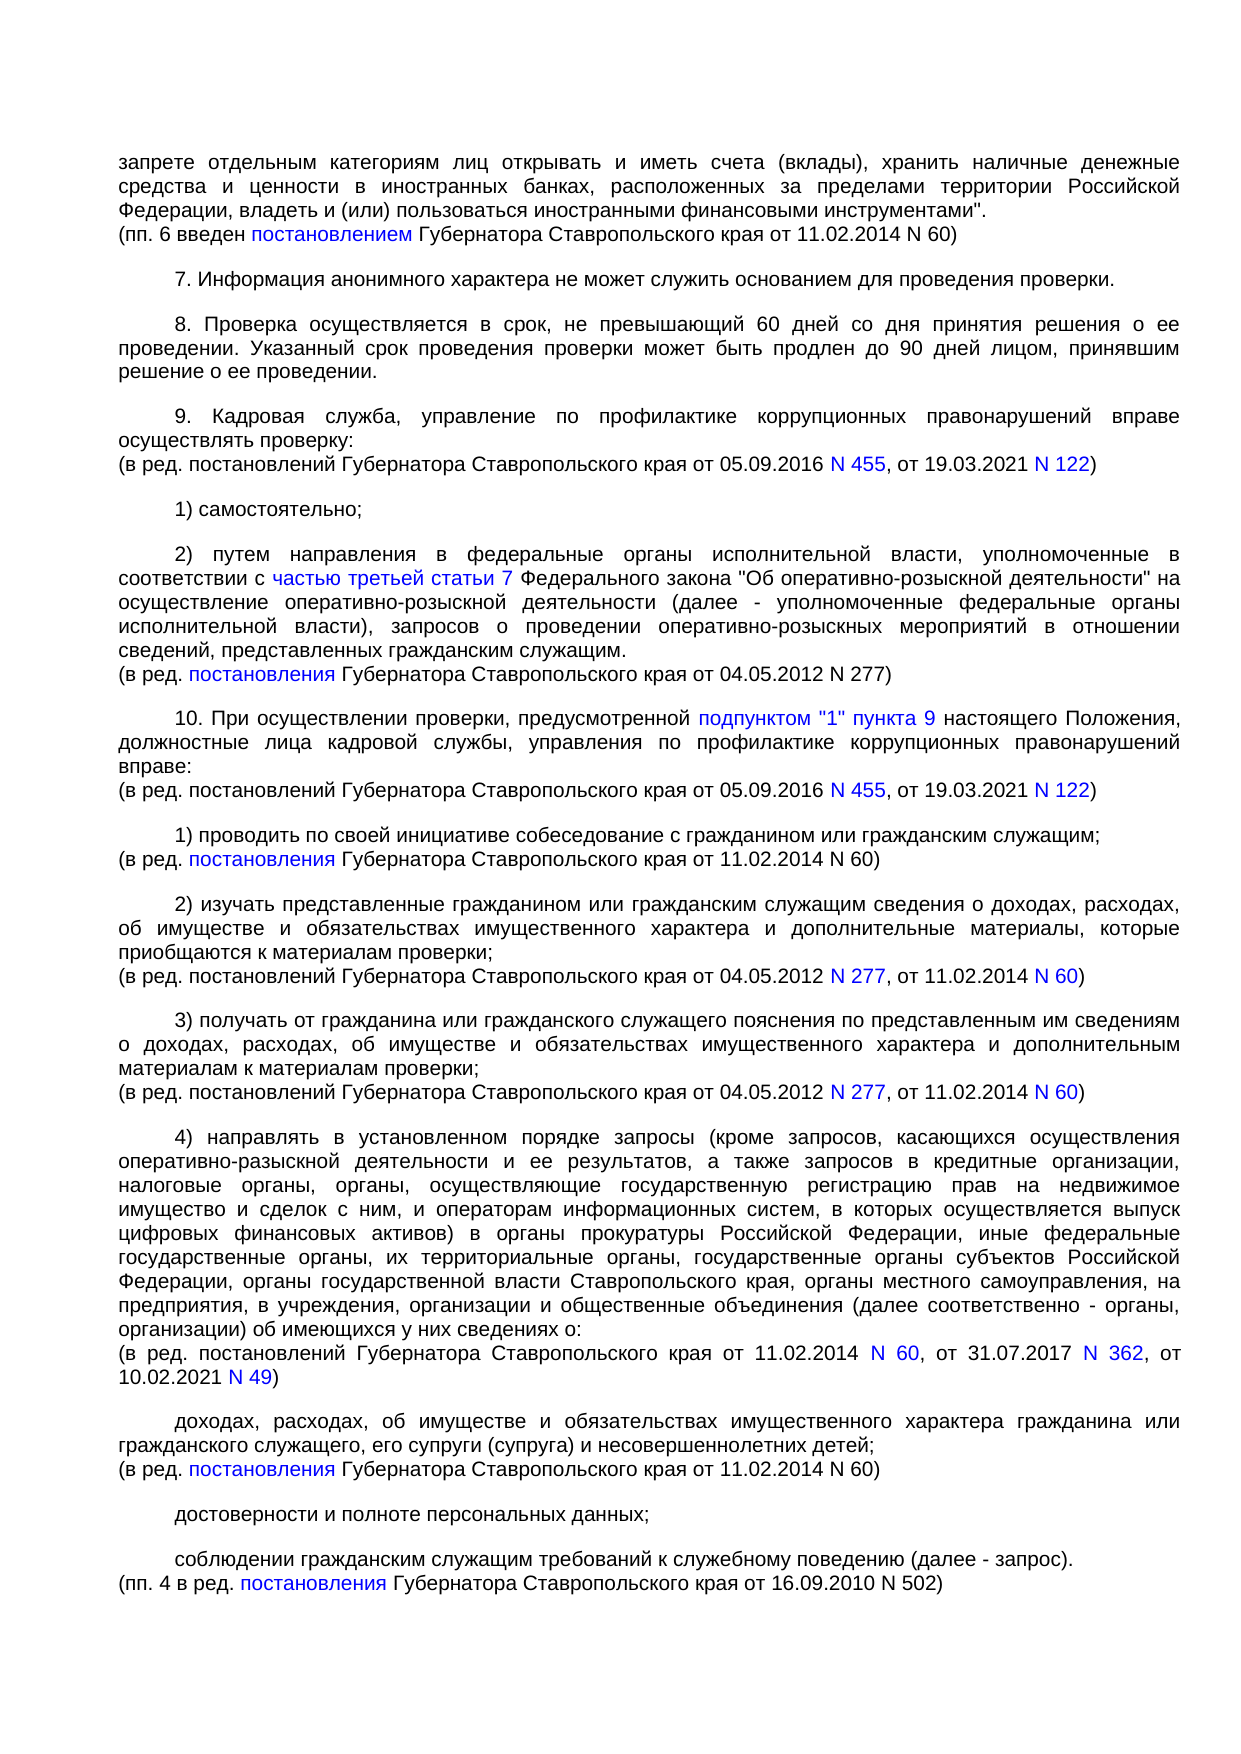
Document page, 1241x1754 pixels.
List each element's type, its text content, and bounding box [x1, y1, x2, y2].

text (в ред. постановлений Губернатора Ставропольского края от 05.09.2016 N 455, от 19.03.2021 N 122) [118, 452, 1181, 476]
text (в ред. постановлений Губернатора Ставропольского края от 11.02.2014 N 60, от 31.07.2017 N 362, от 10.02.2021 N 49) [118, 1341, 1181, 1388]
text (пп. 4 в ред. постановления Губернатора Ставропольского края от 16.09.2010 N 502) [118, 1571, 1181, 1595]
text 9. Кадровая служба, управление по профилактике коррупционных правонарушений вправе осуществлять проверку: [118, 404, 1181, 452]
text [118, 150, 1181, 222]
text 10. При осуществлении проверки, предусмотренной подпунктом "1" пункта 9 настоящего Положения, должностные лица кадровой службы, управления по профилактике коррупционных правонарушений вправе: [118, 706, 1181, 778]
text (пп. 6 введен постановлением Губернатора Ставропольского края от 11.02.2014 N 60) [118, 222, 1181, 246]
text доходах, расходах, об имуществе и обязательствах имущественного характера гражданина или гражданского служащего, его супруги (супруга) и несовершеннолетних детей; [118, 1409, 1181, 1457]
text 8. Проверка осуществляется в срок, не превышающий 60 дней со дня принятия решения о ее проведении. Указанный срок проведения проверки может быть продлен до 90 дней лицом, принявшим решение о ее проведении. [118, 311, 1181, 383]
text соблюдении гражданским служащим требований к служебному поведению (далее - запрос). [118, 1547, 1181, 1571]
text 2) путем направления в федеральные органы исполнительной власти, уполномоченные в соответствии с частью третьей статьи 7 Федерального закона "Об оперативно-розыскной деятельности" на осуществление оперативно-розыскной деятельности (далее - уполномоченные федеральные органы исполнительной власти), запросов о проведении оперативно-розыскных мероприятий в отношении сведений, представленных гражданским служащим. [118, 542, 1181, 661]
text (в ред. постановления Губернатора Ставропольского края от 04.05.2012 N 277) [118, 661, 1181, 685]
text (в ред. постановлений Губернатора Ставропольского края от 04.05.2012 N 277, от 11.02.2014 N 60) [118, 1080, 1181, 1104]
text (в ред. постановления Губернатора Ставропольского края от 11.02.2014 N 60) [118, 847, 1181, 871]
text (в ред. постановлений Губернатора Ставропольского края от 05.09.2016 N 455, от 19.03.2021 N 122) [118, 778, 1181, 802]
text 1) самостоятельно; [118, 497, 1181, 521]
text (в ред. постановлений Губернатора Ставропольского края от 04.05.2012 N 277, от 11.02.2014 N 60) [118, 963, 1181, 987]
text 4) направлять в установленном порядке запросы (кроме запросов, касающихся осуществления оперативно-разыскной деятельности и ее результатов, а также запросов в кредитные организации, налоговые органы, органы, осуществляющие государственную регистрацию прав на недвижимое имущество и сделок с ним, и операторам информационных систем, в которых осуществляется выпуск цифровых финансовых активов) в органы прокуратуры Российской Федерации, иные федеральные государственные органы, их территориальные органы, государственные органы субъектов Российской Федерации, органы государственной власти Ставропольского края, органы местного самоуправления, на предприятия, в учреждения, организации и общественные объединения (далее соответственно - органы, организации) об имеющихся у них сведениях о: [118, 1125, 1181, 1341]
text (в ред. постановления Губернатора Ставропольского края от 11.02.2014 N 60) [118, 1457, 1181, 1481]
text 1) проводить по своей инициативе собеседование с гражданином или гражданским служащим; [118, 823, 1181, 847]
text 2) изучать представленные гражданином или гражданским служащим сведения о доходах, расходах, об имуществе и обязательствах имущественного характера и дополнительные материалы, которые приобщаются к материалам проверки; [118, 892, 1181, 963]
text 7. Информация анонимного характера не может служить основанием для проведения проверки. [118, 267, 1181, 291]
text достоверности и полноте персональных данных; [118, 1502, 1181, 1526]
text 3) получать от гражданина или гражданского служащего пояснения по представленным им сведениям о доходах, расходах, об имуществе и обязательствах имущественного характера и дополнительным материалам к материалам проверки; [118, 1008, 1181, 1080]
